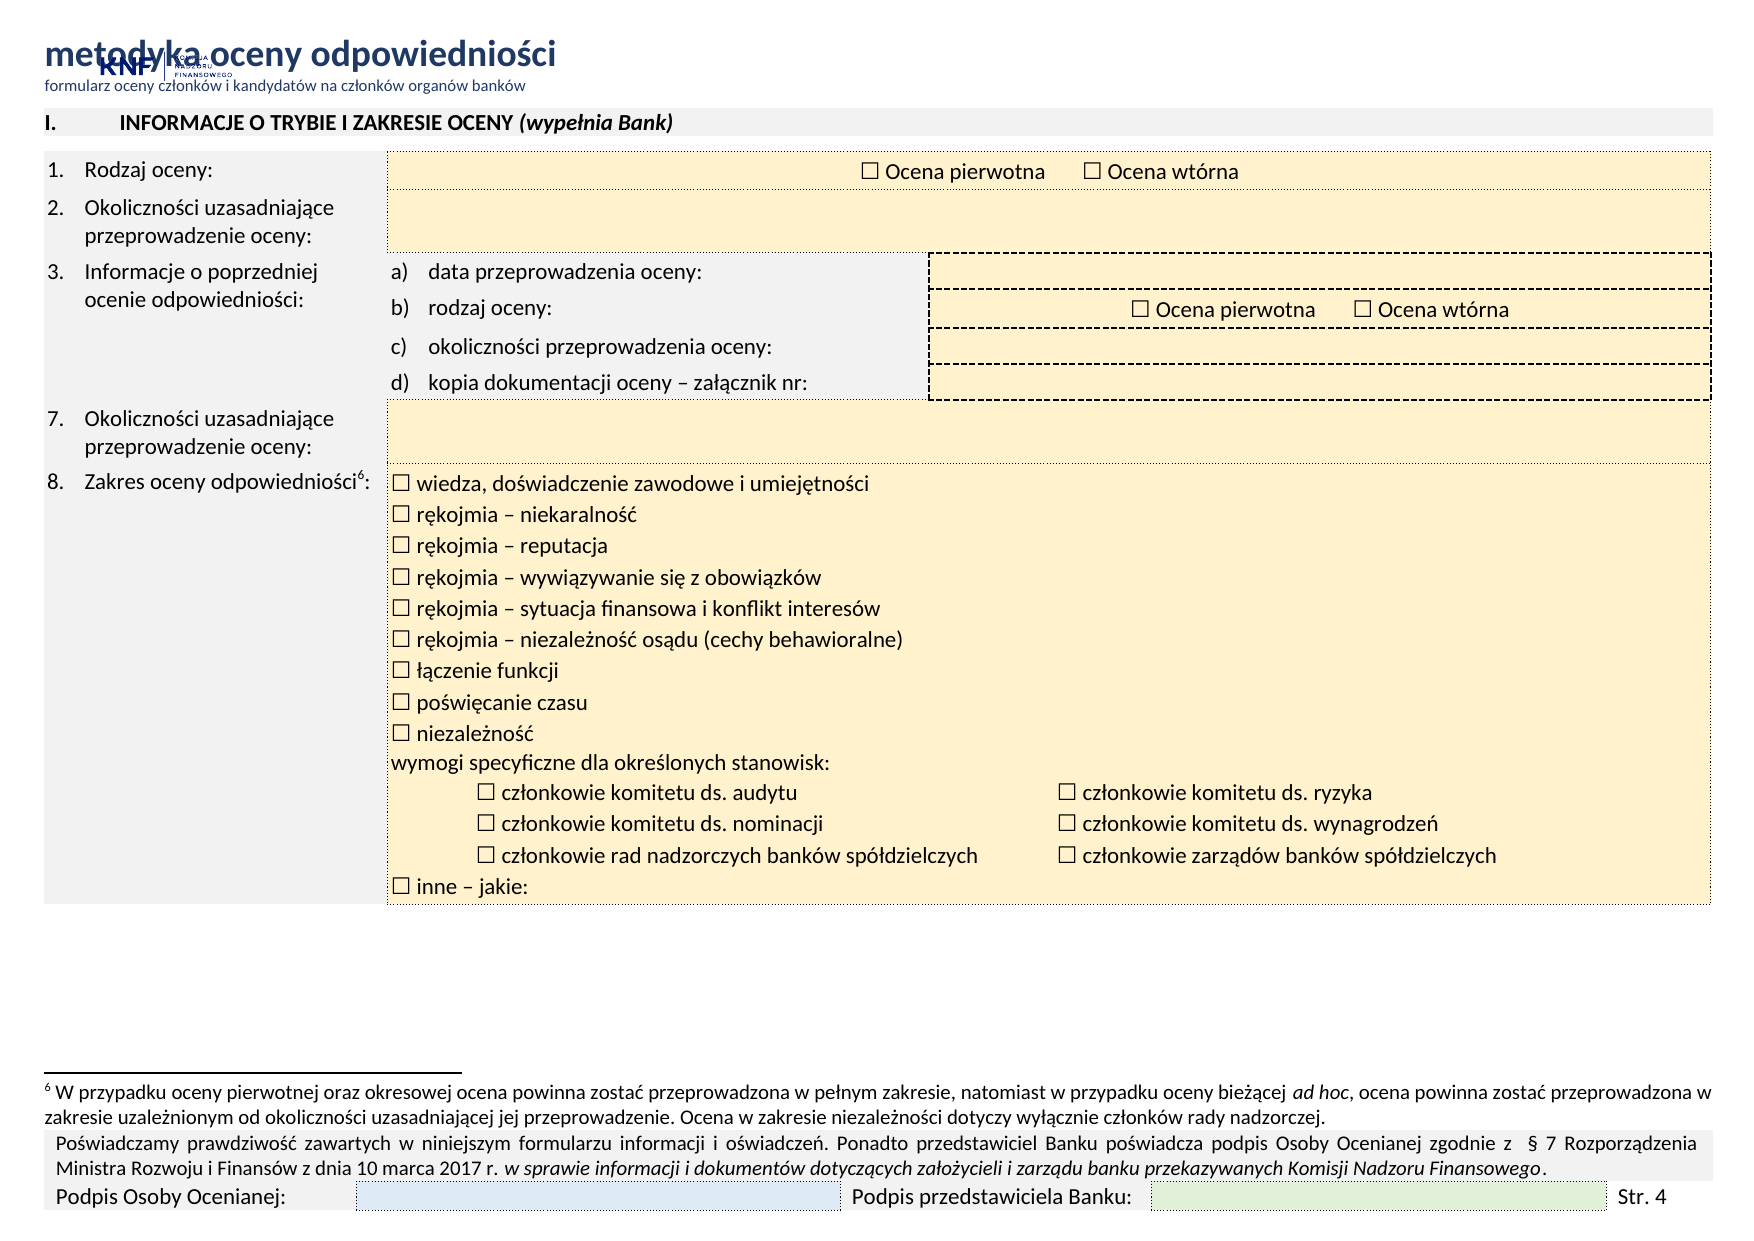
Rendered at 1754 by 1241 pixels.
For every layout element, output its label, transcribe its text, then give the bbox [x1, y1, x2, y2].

table_cell rodzaj oceny: [388, 288, 928, 327]
table_cell Informacje o poprzedniej ocenie odpowiedniości: [44, 252, 388, 399]
table_cell data przeprowadzenia oceny: [388, 252, 928, 288]
table_header Rodzaj oceny: [44, 151, 388, 189]
table_cell Okoliczności uzasadniające przeprowadzenie oceny: [44, 399, 388, 463]
picture [96, 44, 234, 86]
table_cell wiedza, doświadczenie zawodowe i umiejętności rękojmia – niekaralność rękojmia – reputacja rękojmia – wywiązywanie się z obowiązków rękojmia – sytuacja finansowa i konflikt interesów rękojmia – niezależność osądu (cechy behawioralne) łączenie funkcji poświęcanie czasu niezależność wymogi specyficzne dla określonych stanowisk: inne – jakie: [388, 463, 1711, 904]
table_cell okoliczności przeprowadzenia oceny: [388, 327, 928, 363]
table_cell kopia dokumentacji oceny – załącznik nr: [388, 363, 928, 399]
table_cell Zakres oceny odpowiedniości: [44, 463, 388, 904]
table_cell Okoliczności uzasadniające przeprowadzenie oceny: [44, 189, 388, 252]
table_cell Ocena pierwotna Ocena wtórna [929, 288, 1711, 327]
list Informacje o trybie i zakresie oceny (wypełnia Bank) [44, 108, 1713, 136]
table_header Ocena pierwotna Ocena wtórna [388, 151, 1711, 189]
